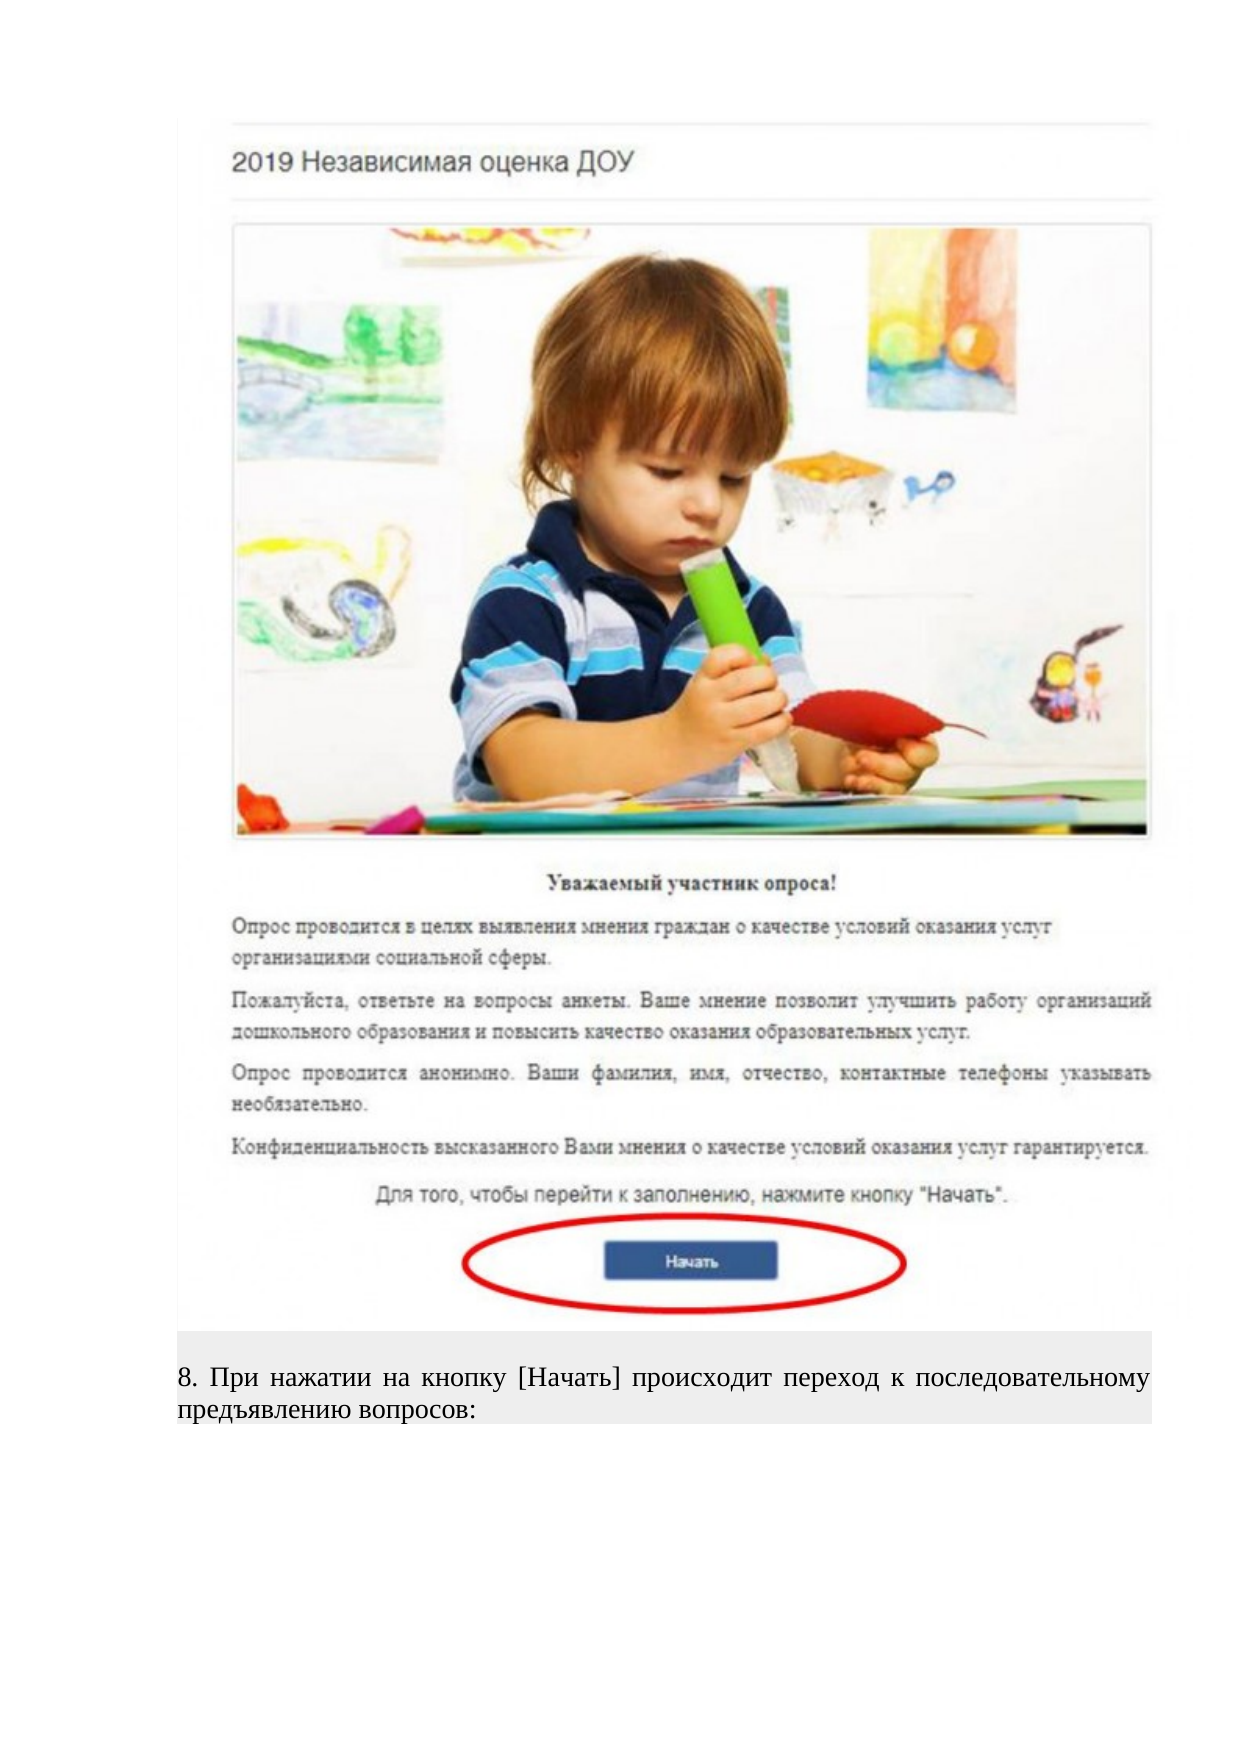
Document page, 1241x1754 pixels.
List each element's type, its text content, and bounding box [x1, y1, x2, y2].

text 8. При нажатии на кнопку [Начать] происходит переход к последовательному предъявлению вопросов: [177, 1360, 1152, 1424]
picture [177, 118, 1193, 1331]
